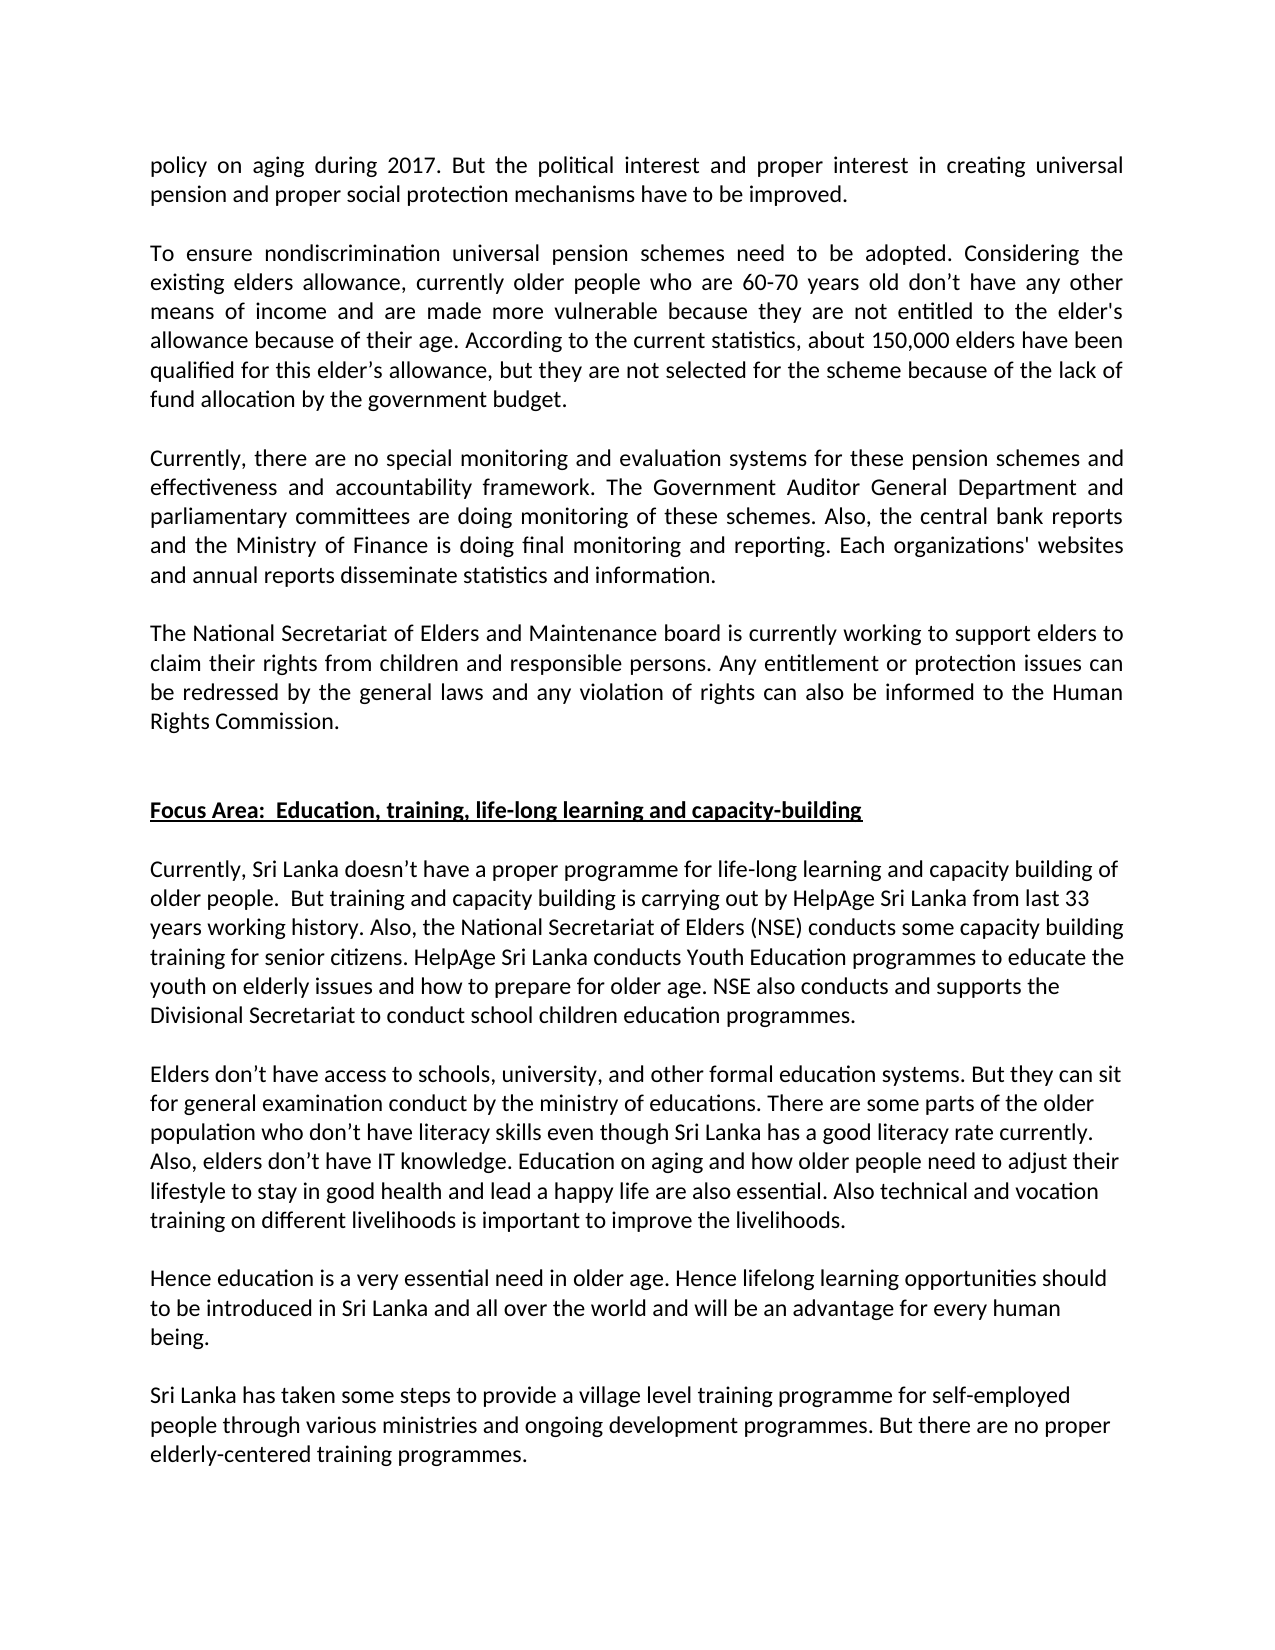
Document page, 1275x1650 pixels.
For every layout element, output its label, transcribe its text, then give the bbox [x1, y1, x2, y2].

text Currently, there are no special monitoring and evaluation systems for these pension schemes and effectiveness and accountability framework. The Government Auditor General Department and parliamentary committees are doing monitoring of these schemes. Also, the central bank reports and the Ministry of Finance is doing final monitoring and reporting. Each organizations' websites and annual reports disseminate statistics and information. [150, 443, 1125, 589]
text To ensure nondiscrimination universal pension schemes need to be adopted. Considering the existing elders allowance, currently older people who are 60-70 years old don’t have any other means of income and are made more vulnerable because they are not entitled to the elder's allowance because of their age. According to the current statistics, about 150,000 elders have been qualified for this elder’s allowance, but they are not selected for the scheme because of the lack of fund allocation by the government budget. [150, 238, 1125, 413]
text The National Secretariat of Elders and Maintenance board is currently working to support elders to claim their rights from children and responsible persons. Any entitlement or protection issues can be redressed by the general laws and any violation of rights can also be informed to the Human Rights Commission. [150, 618, 1125, 735]
text Sri Lanka has taken some steps to provide a village level training programme for self-employed people through various ministries and ongoing development programmes. But there are no proper elderly-centered training programmes. [150, 1381, 1125, 1468]
text Focus Area: Education, training, life-long learning and capacity-building [150, 795, 1125, 824]
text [150, 150, 1125, 208]
text Hence education is a very essential need in older age. Hence lifelong learning opportunities should to be introduced in Sri Lanka and all over the world and will be an advantage for every human being. [150, 1263, 1125, 1351]
text Currently, Sri Lanka doesn’t have a proper programme for life-long learning and capacity building of older people. But training and capacity building is carrying out by HelpAge Sri Lanka from last 33 years working history. Also, the National Secretariat of Elders (NSE) conducts some capacity building training for senior citizens. HelpAge Sri Lanka conducts Youth Education programmes to educate the youth on elderly issues and how to prepare for older age. NSE also conducts and supports the Divisional Secretariat to conduct school children education programmes. [150, 854, 1125, 1029]
text Elders don’t have access to schools, university, and other formal education systems. But they can sit for general examination conduct by the ministry of educations. There are some parts of the older population who don’t have literacy skills even though Sri Lanka has a good literacy rate currently. Also, elders don’t have IT knowledge. Education on aging and how older people need to adjust their lifestyle to stay in good health and lead a happy life are also essential. Also technical and vocation training on different livelihoods is important to improve the livelihoods. [150, 1059, 1125, 1234]
